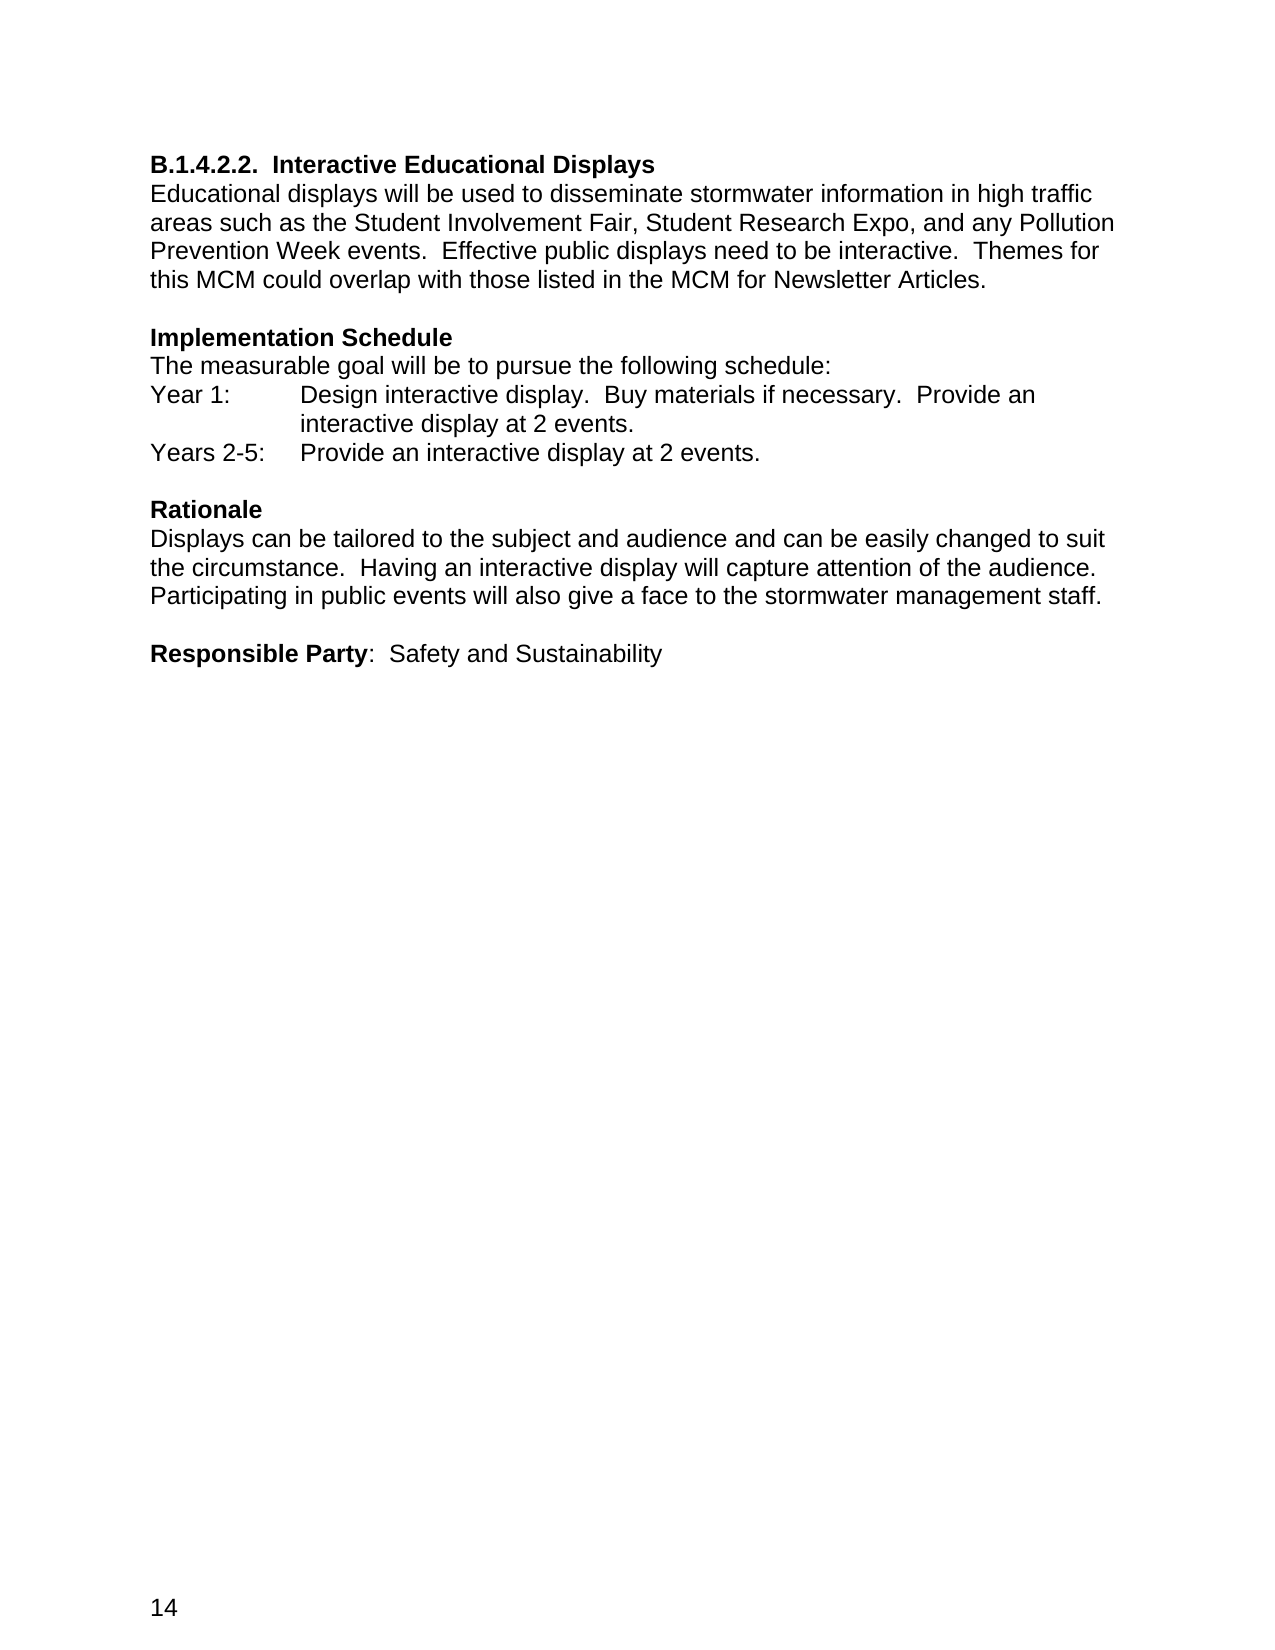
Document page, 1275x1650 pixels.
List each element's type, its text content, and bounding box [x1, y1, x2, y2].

text The measurable goal will be to pursue the following schedule: [150, 351, 1125, 380]
text Displays can be tailored to the subject and audience and can be easily changed to suit the circumstance. Having an interactive display will capture attention of the audience. Participating in public events will also give a face to the stormwater management staff. [150, 524, 1125, 610]
text Year 1: Design interactive display. Buy materials if necessary. Provide an interactive display at 2 events. [150, 380, 1125, 437]
text B.1.4.2.2. Interactive Educational Displays [150, 150, 1125, 179]
text Years 2-5: Provide an interactive display at 2 events. [150, 437, 1125, 466]
text Rationale [150, 495, 1125, 524]
text Educational displays will be used to disseminate stormwater information in high traffic areas such as the Student Involvement Fair, Student Research Expo, and any Pollution Prevention Week events. Effective public displays need to be interactive. Themes for this MCM could overlap with those listed in the MCM for Newsletter Articles. [150, 179, 1125, 294]
text Responsible Party: Safety and Sustainability [150, 639, 1125, 667]
text Implementation Schedule [150, 322, 1125, 351]
